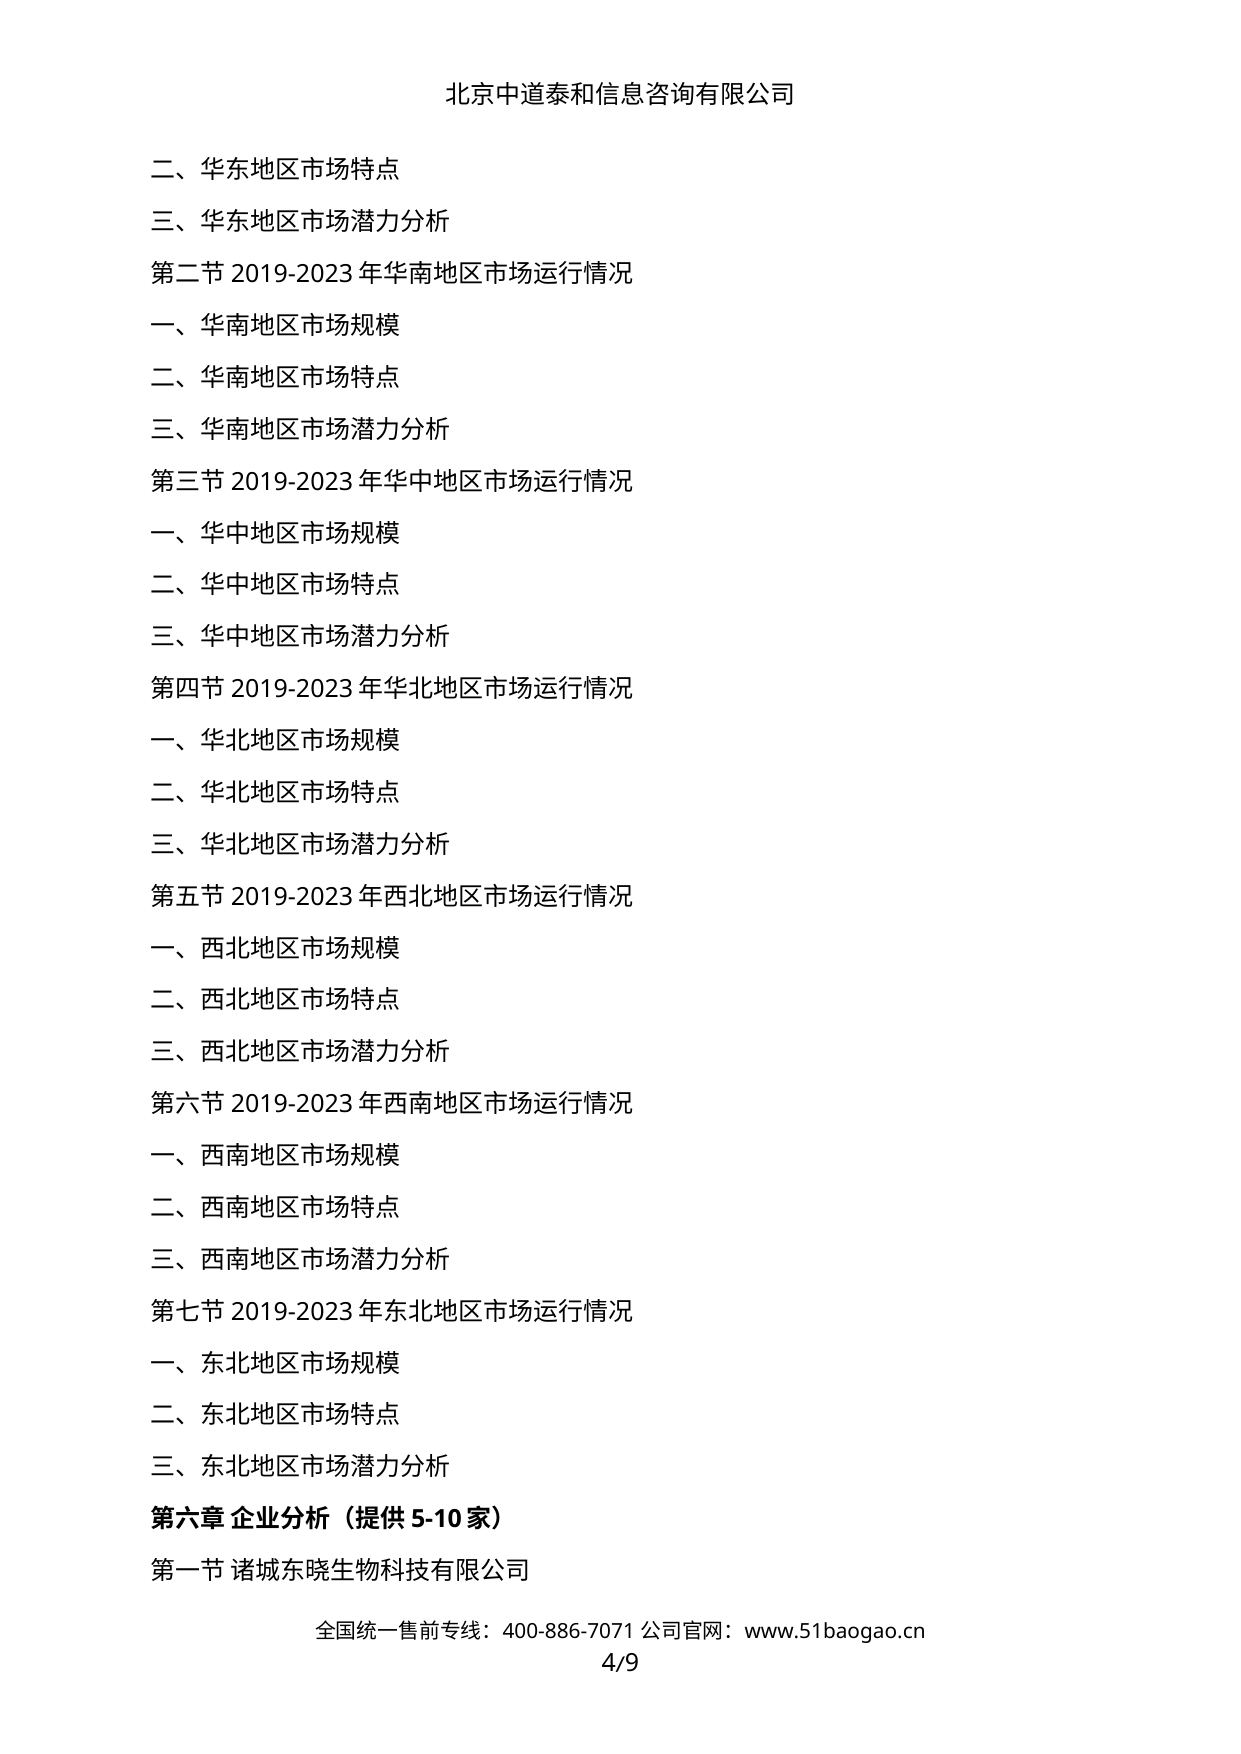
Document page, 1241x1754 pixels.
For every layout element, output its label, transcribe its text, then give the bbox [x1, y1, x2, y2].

text 第七节 2019-2023年东北地区市场运行情况 [150, 1291, 1090, 1327]
text 第六章 企业分析（提供5-10家） [150, 1499, 1090, 1535]
text 二、华北地区市场特点 [150, 772, 1090, 809]
text 二、华中地区市场特点 [150, 565, 1090, 601]
text 第六节 2019-2023年西南地区市场运行情况 [150, 1084, 1090, 1120]
text 三、西北地区市场潜力分析 [150, 1032, 1090, 1068]
text 三、华北地区市场潜力分析 [150, 824, 1090, 861]
text 第五节 2019-2023年西北地区市场运行情况 [150, 876, 1090, 912]
text 三、华南地区市场潜力分析 [150, 409, 1090, 446]
text 第三节 2019-2023年华中地区市场运行情况 [150, 461, 1090, 497]
text 二、华东地区市场特点 [150, 150, 1090, 186]
text 三、华东地区市场潜力分析 [150, 202, 1090, 238]
text 第一节 诸城东晓生物科技有限公司 [150, 1551, 1090, 1587]
text 一、西南地区市场规模 [150, 1136, 1090, 1172]
text 二、华南地区市场特点 [150, 357, 1090, 394]
text 三、东北地区市场潜力分析 [150, 1447, 1090, 1483]
text 三、华中地区市场潜力分析 [150, 617, 1090, 653]
text 一、华南地区市场规模 [150, 306, 1090, 342]
text 一、东北地区市场规模 [150, 1343, 1090, 1379]
text 一、华中地区市场规模 [150, 513, 1090, 549]
text 一、西北地区市场规模 [150, 928, 1090, 964]
text 二、西南地区市场特点 [150, 1187, 1090, 1224]
text 一、华北地区市场规模 [150, 721, 1090, 757]
text 二、西北地区市场特点 [150, 980, 1090, 1016]
text 第四节 2019-2023年华北地区市场运行情况 [150, 669, 1090, 705]
text 三、西南地区市场潜力分析 [150, 1239, 1090, 1276]
text 二、东北地区市场特点 [150, 1395, 1090, 1431]
text 第二节 2019-2023年华南地区市场运行情况 [150, 254, 1090, 290]
